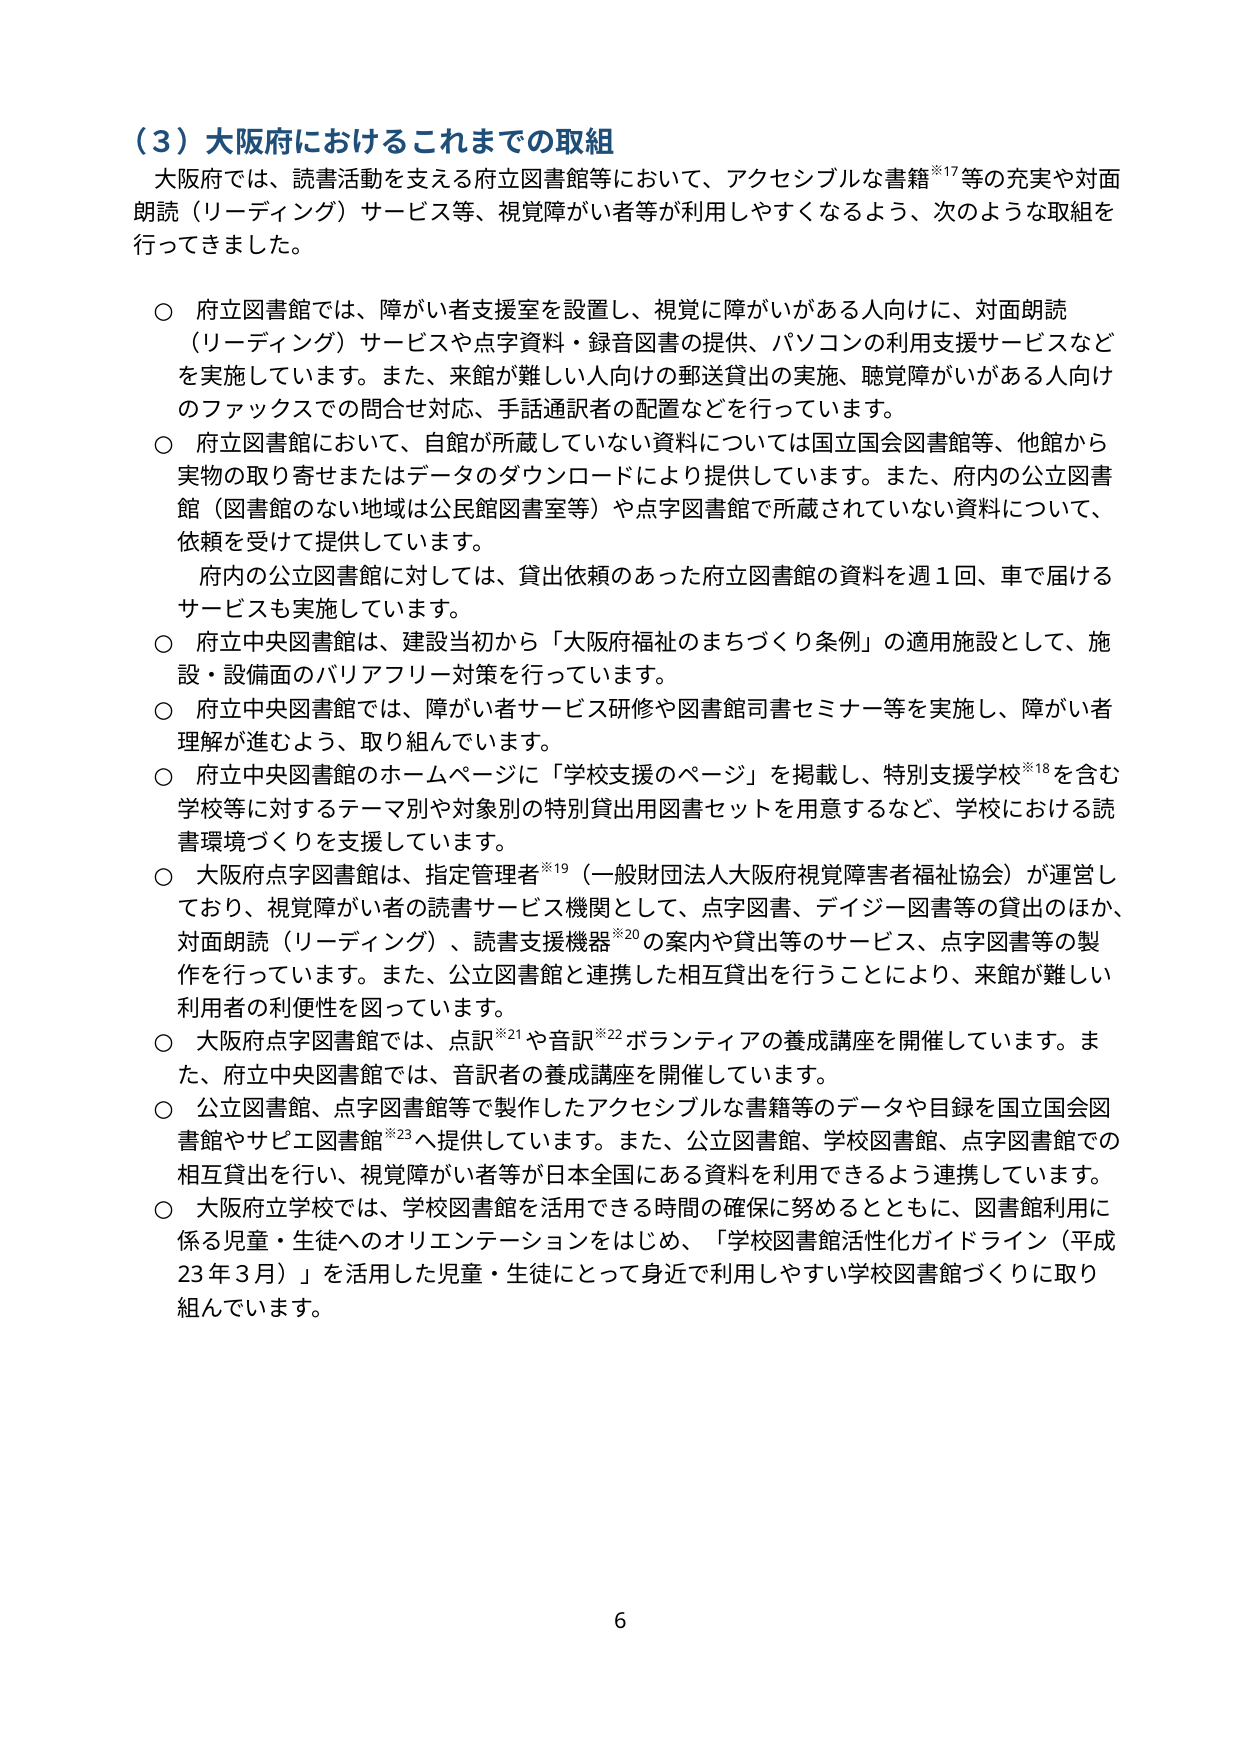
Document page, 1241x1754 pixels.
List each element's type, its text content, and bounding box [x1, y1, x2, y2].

text 府内の公立図書館に対しては、貸出依頼のあった府立図書館の資料を週１回、車で届けるサービスも実施しています。 [153, 557, 1122, 624]
text ○ 大阪府立学校では、学校図書館を活用できる時間の確保に努めるとともに、図書館利用に係る児童・生徒へのオリエンテーションをはじめ、「学校図書館活性化ガイドライン（平成23年３月）」を活用した児童・生徒にとって身近で利用しやすい学校図書館づくりに取り組んでいます。 [153, 1190, 1122, 1323]
text ○ 府立中央図書館のホームページに「学校支援のページ」を掲載し、特別支援学校※18を含む学校等に対するテーマ別や対象別の特別貸出用図書セットを用意するなど、学校における読書環境づくりを支援しています。 [153, 757, 1122, 857]
text ○ 府立中央図書館は、建設当初から「大阪府福祉のまちづくり条例」の適用施設として、施設・設備面のバリアフリー対策を行っています。 [153, 624, 1122, 691]
text ○ 大阪府点字図書館は、指定管理者※19（一般財団法人大阪府視覚障害者福祉協会）が運営しており、視覚障がい者の読書サービス機関として、点字図書、デイジー図書等の貸出のほか、対面朗読（リーディング）、読書支援機器※20の案内や貸出等のサービス、点字図書等の製作を行っています。また、公立図書館と連携した相互貸出を行うことにより、来館が難しい利用者の利便性を図っています。 [153, 857, 1122, 1023]
text ○ 府立図書館において、自館が所蔵していない資料については国立国会図書館等、他館から実物の取り寄せまたはデータのダウンロードにより提供しています。また、府内の公立図書館（図書館のない地域は公民館図書室等）や点字図書館で所蔵されていない資料について、依頼を受けて提供しています。 [153, 424, 1122, 557]
text ○ 公立図書館、点字図書館等で製作したアクセシブルな書籍等のデータや目録を国立国会図書館やサピエ図書館※23へ提供しています。また、公立図書館、学校図書館、点字図書館での相互貸出を行い、視覚障がい者等が日本全国にある資料を利用できるよう連携しています。 [153, 1090, 1122, 1190]
text 大阪府では、読書活動を支える府立図書館等において、アクセシブルな書籍※17等の充実や対面朗読（リーディング）サービス等、視覚障がい者等が利用しやすくなるよう、次のような取組を行ってきました。 [133, 160, 1122, 260]
text ○ 府立中央図書館では、障がい者サービス研修や図書館司書セミナー等を実施し、障がい者理解が進むよう、取り組んでいます。 [153, 691, 1122, 757]
text ○ 大阪府点字図書館では、点訳※21や音訳※22ボランティアの養成講座を開催しています。また、府立中央図書館では、音訳者の養成講座を開催しています。 [153, 1023, 1122, 1090]
text （３）大阪府におけるこれまでの取組 [118, 118, 1122, 160]
text ○ 府立図書館では、障がい者支援室を設置し、視覚に障がいがある人向けに、対面朗読（リーディング）サービスや点字資料・録音図書の提供、パソコンの利用支援サービスなどを実施しています。また、来館が難しい人向けの郵送貸出の実施、聴覚障がいがある人向けのファックスでの問合せ対応、手話通訳者の配置などを行っています。 [153, 291, 1122, 424]
